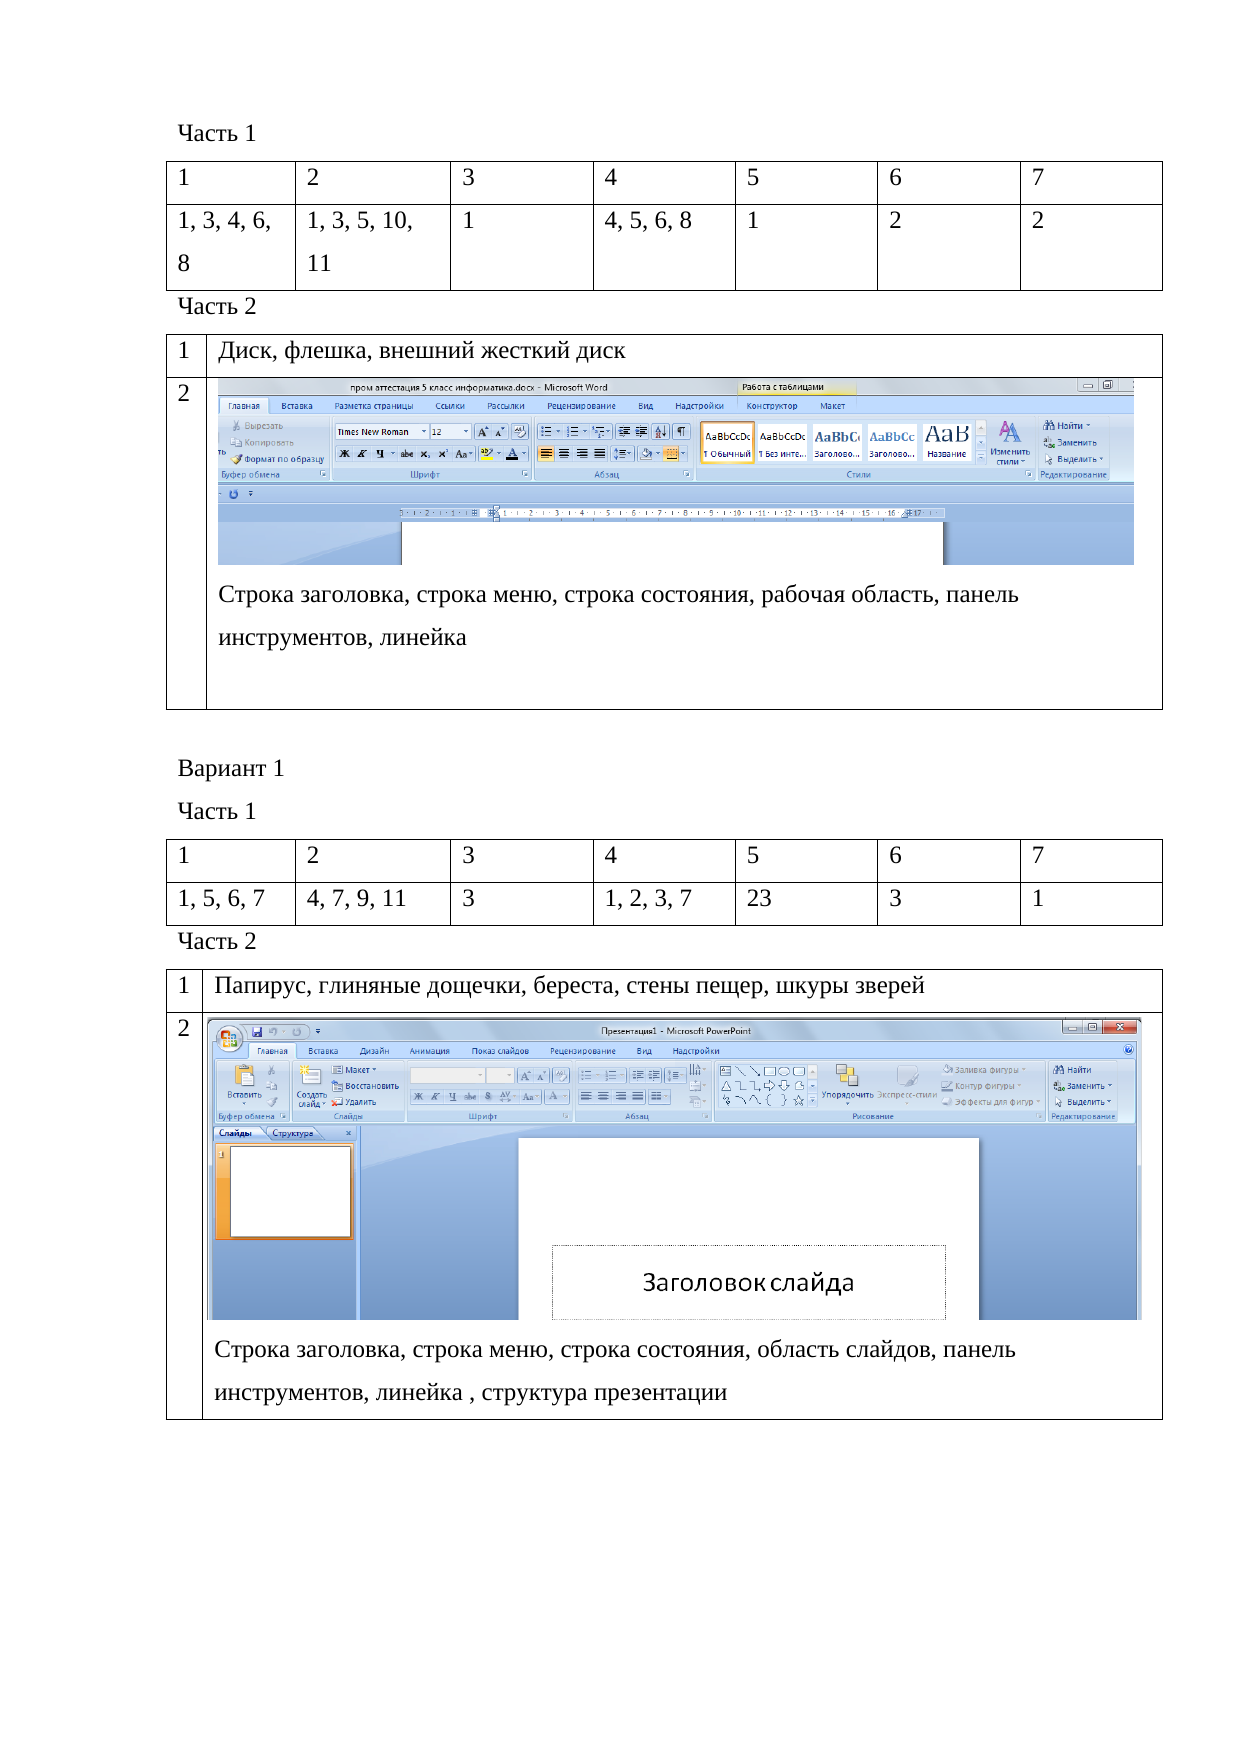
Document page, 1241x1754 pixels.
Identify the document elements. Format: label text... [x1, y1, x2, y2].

table_cell 23 [736, 883, 877, 925]
table_cell 2 [878, 205, 1020, 290]
table_cell 1 [1021, 883, 1162, 925]
table_header 3 [451, 162, 593, 204]
text Часть 2 [177, 291, 1152, 320]
text Часть 1 [177, 796, 1152, 824]
table_header 1 [167, 840, 295, 882]
text Вариант 1 [177, 753, 1152, 781]
table_cell 2 [167, 1013, 202, 1419]
table_cell 1, 5, 6, 7 [167, 883, 295, 925]
table_header 3 [451, 840, 593, 882]
table_header 6 [878, 840, 1020, 882]
table_header 2 [296, 162, 450, 204]
table_cell 1, 2, 3, 7 [594, 883, 735, 925]
table_cell 2 [1021, 205, 1162, 290]
table_cell 3 [451, 883, 593, 925]
table_cell 3 [878, 883, 1020, 925]
table_header 4 [594, 840, 735, 882]
table_header 7 [1021, 840, 1162, 882]
table_cell Строка заголовка, строка меню, строка состояния, рабочая область, панель инструментов, линейка [207, 378, 1162, 708]
table_header 1 [167, 970, 202, 1012]
table_cell 1 [451, 205, 593, 290]
table_cell 1, 3, 5, 10, 11 [296, 205, 450, 290]
table_cell 1, 3, 4, 6, 8 [167, 205, 295, 290]
picture [207, 1017, 1142, 1320]
table_cell 1 [736, 205, 877, 290]
table_header 1 [167, 162, 295, 204]
table_cell 2 [167, 378, 206, 708]
table_header 7 [1021, 162, 1162, 204]
text Часть 1 [177, 118, 1152, 147]
table_header 6 [878, 162, 1020, 204]
table_header Диск, флешка, внешний жесткий диск [207, 335, 1162, 377]
table_cell 4, 7, 9, 11 [296, 883, 450, 925]
table_header 2 [296, 840, 450, 882]
table_header 4 [594, 162, 735, 204]
table_cell 4, 5, 6, 8 [594, 205, 735, 290]
table_header 5 [736, 840, 877, 882]
table_header 1 [167, 335, 206, 377]
table_header 5 [736, 162, 877, 204]
table_cell Строка заголовка, строка меню, строка состояния, область слайдов, панель инструментов, линейка , структура презентации [203, 1013, 1162, 1419]
table_header Папирус, глиняные дощечки, береста, стены пещер, шкуры зверей [203, 970, 1162, 1012]
text Часть 2 [177, 926, 1152, 954]
picture [218, 378, 1134, 565]
